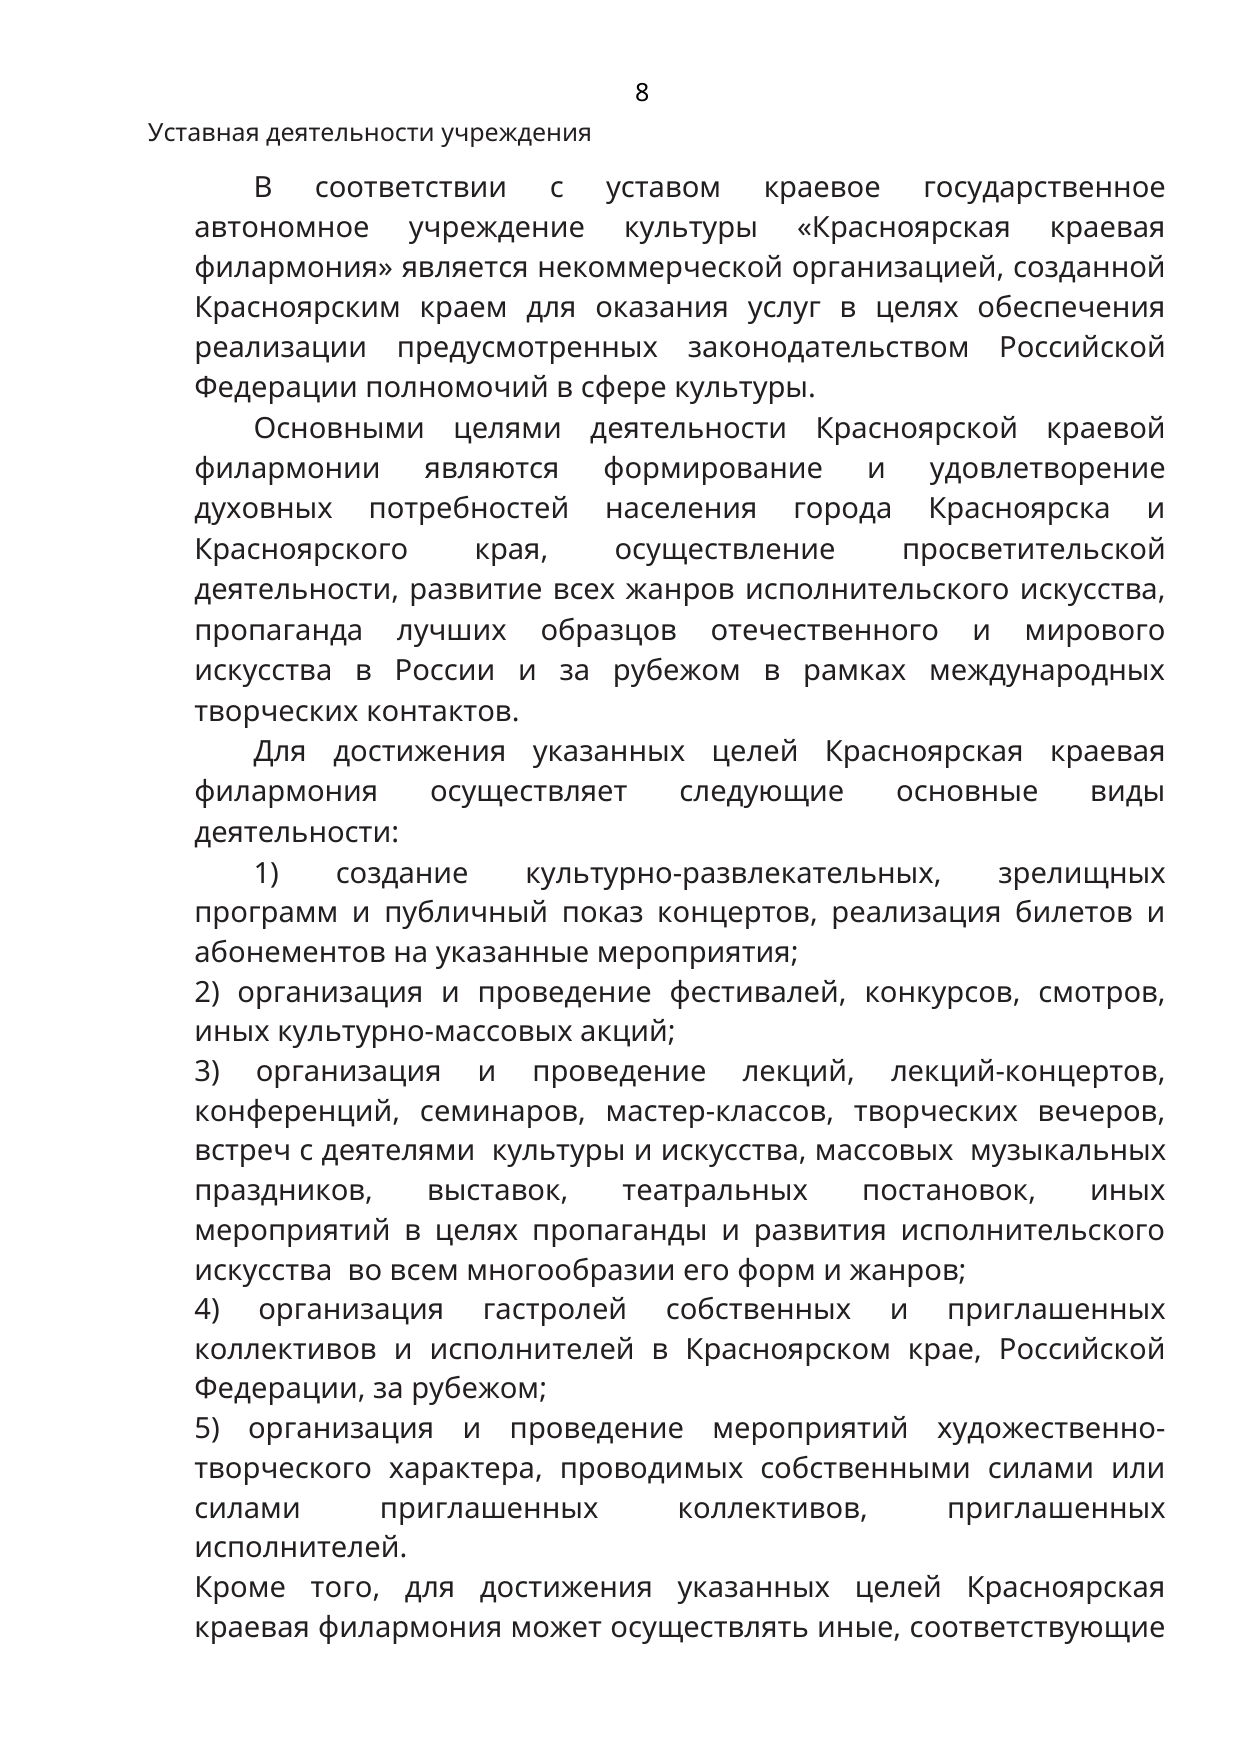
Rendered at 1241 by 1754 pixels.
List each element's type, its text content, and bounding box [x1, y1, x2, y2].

text В соответствии с уставом краевое государственное автономное учреждение культуры «Красноярская краевая филармония» является некоммерческой организацией, созданной Красноярским краем для оказания услуг в целях обеспечения реализации предусмотренных законодательством Российской Федерации полномочий в сфере культуры. [194, 167, 1166, 406]
text Для достижения указанных целей Красноярская краевая филармония осуществляет следующие основные виды деятельности: [194, 730, 1166, 851]
subtitle Среди солистов филармонии стоит выделить Андрея Бардина - единственного красноярского музыканта-органиста, работающего в отдельно стоящем Органном зале (ул. Декабристов, 20).Уставная деятельности учреждения [148, 115, 1166, 149]
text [194, 852, 1166, 1646]
text Основными целями деятельности Красноярской краевой филармонии являются формирование и удовлетворение духовных потребностей населения города Красноярска и Красноярского края, осуществление просветительской деятельности, развитие всех жанров исполнительского искусства, пропаганда лучших образцов отечественного и мирового искусства в России и за рубежом в рамках международных творческих контактов. [194, 407, 1166, 729]
